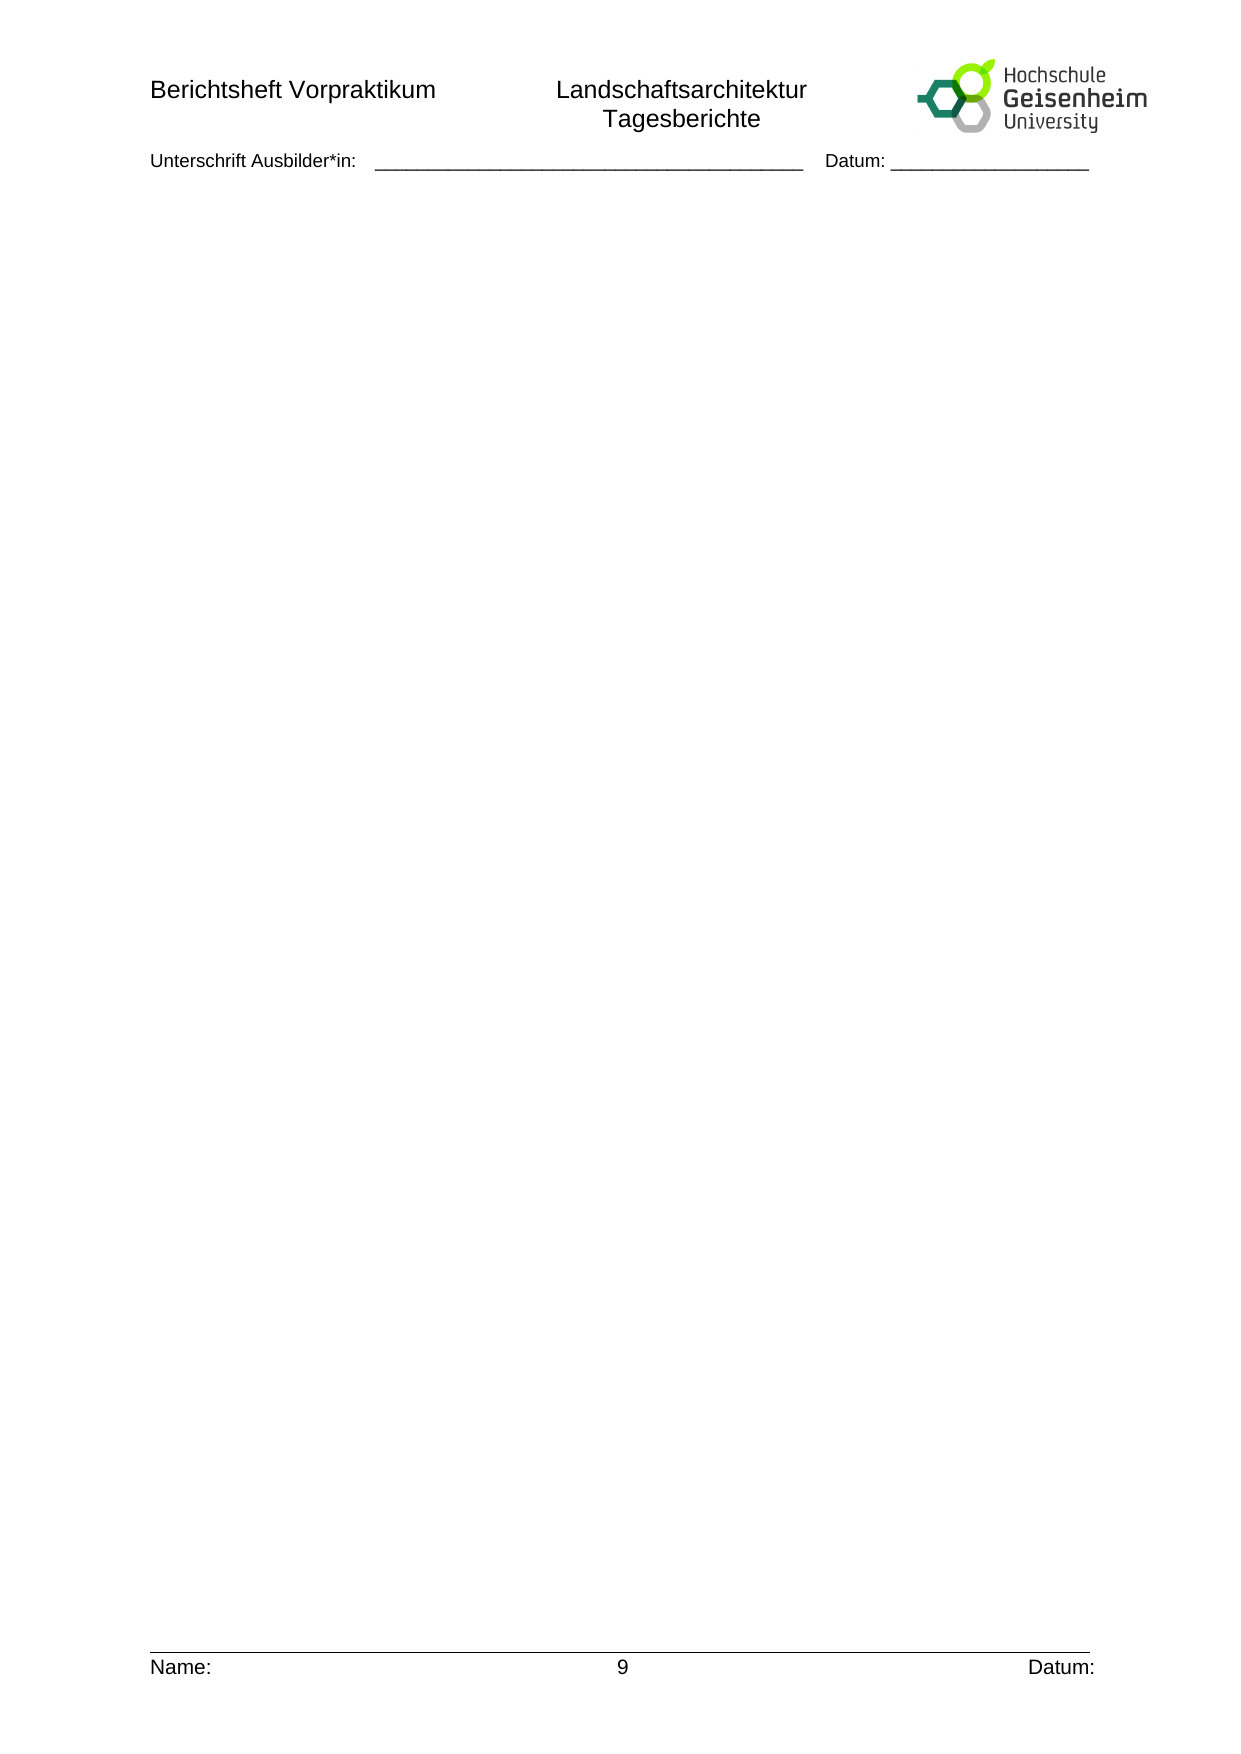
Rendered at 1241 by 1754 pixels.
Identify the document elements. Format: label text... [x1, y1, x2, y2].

text Unterschrift Ausbilder*in: _________________________________________ Datum: ___________________ [150, 150, 1090, 172]
picture [903, 50, 1160, 147]
